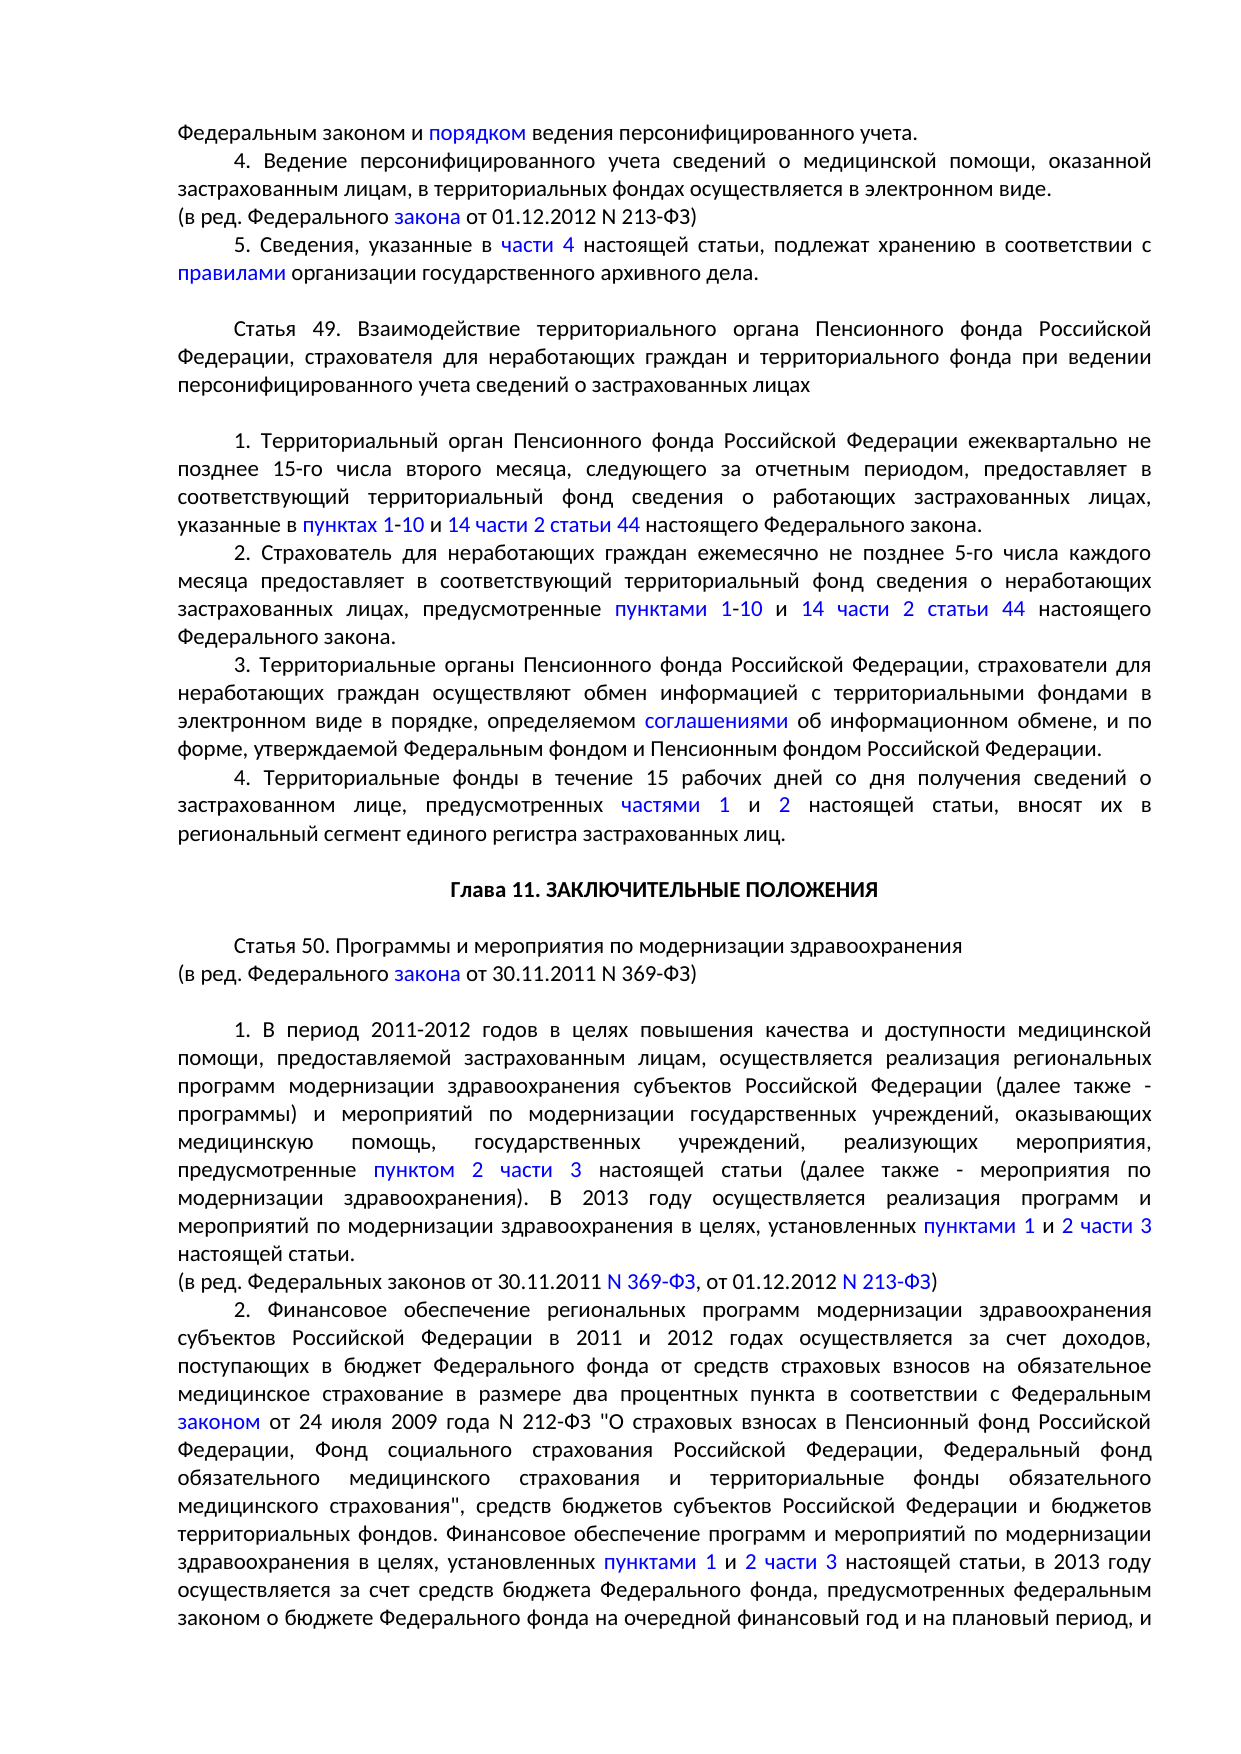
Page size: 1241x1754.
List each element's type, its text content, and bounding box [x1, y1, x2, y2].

text 4. Территориальные фонды в течение 15 рабочих дней со дня получения сведений о застрахованном лице, предусмотренных частями 1 и 2 настоящей статьи, вносят их в региональный сегмент единого регистра застрахованных лиц. [177, 763, 1152, 847]
text (в ред. Федерального закона от 30.11.2011 N 369-ФЗ) [177, 959, 1152, 987]
text 1. Территориальный орган Пенсионного фонда Российской Федерации ежеквартально не позднее 15-го числа второго месяца, следующего за отчетным периодом, предоставляет в соответствующий территориальный фонд сведения о работающих застрахованных лицах, указанные в пунктах 1-10 и 14 части 2 статьи 44 настоящего Федерального закона. [177, 426, 1152, 538]
text Статья 50. Программы и мероприятия по модернизации здравоохранения [177, 931, 1152, 959]
text 5. Сведения, указанные в части 4 настоящей статьи, подлежат хранению в соответствии с правилами организации государственного архивного дела. [177, 230, 1152, 286]
text 4. Ведение персонифицированного учета сведений о медицинской помощи, оказанной застрахованным лицам, в территориальных фондах осуществляется в электронном виде. [177, 146, 1152, 202]
text Статья 49. Взаимодействие территориального органа Пенсионного фонда Российской Федерации, страхователя для неработающих граждан и территориального фонда при ведении персонифицированного учета сведений о застрахованных лицах [177, 314, 1152, 398]
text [177, 118, 1152, 146]
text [177, 1295, 1152, 1631]
text (в ред. Федеральных законов от 30.11.2011 N 369-ФЗ, от 01.12.2012 N 213-ФЗ) [177, 1267, 1152, 1295]
text (в ред. Федерального закона от 01.12.2012 N 213-ФЗ) [177, 202, 1152, 230]
text 1. В период 2011-2012 годов в целях повышения качества и доступности медицинской помощи, предоставляемой застрахованным лицам, осуществляется реализация региональных программ модернизации здравоохранения субъектов Российской Федерации (далее также - программы) и мероприятий по модернизации государственных учреждений, оказывающих медицинскую помощь, государственных учреждений, реализующих мероприятия, предусмотренные пунктом 2 части 3 настоящей статьи (далее также - мероприятия по модернизации здравоохранения). В 2013 году осуществляется реализация программ и мероприятий по модернизации здравоохранения в целях, установленных пунктами 1 и 2 части 3 настоящей статьи. [177, 1015, 1152, 1267]
text 3. Территориальные органы Пенсионного фонда Российской Федерации, страхователи для неработающих граждан осуществляют обмен информацией с территориальными фондами в электронном виде в порядке, определяемом соглашениями об информационном обмене, и по форме, утверждаемой Федеральным фондом и Пенсионным фондом Российской Федерации. [177, 651, 1152, 763]
text Глава 11. ЗАКЛЮЧИТЕЛЬНЫЕ ПОЛОЖЕНИЯ [177, 875, 1152, 903]
text 2. Страхователь для неработающих граждан ежемесячно не позднее 5-го числа каждого месяца предоставляет в соответствующий территориальный фонд сведения о неработающих застрахованных лицах, предусмотренные пунктами 1-10 и 14 части 2 статьи 44 настоящего Федерального закона. [177, 538, 1152, 651]
